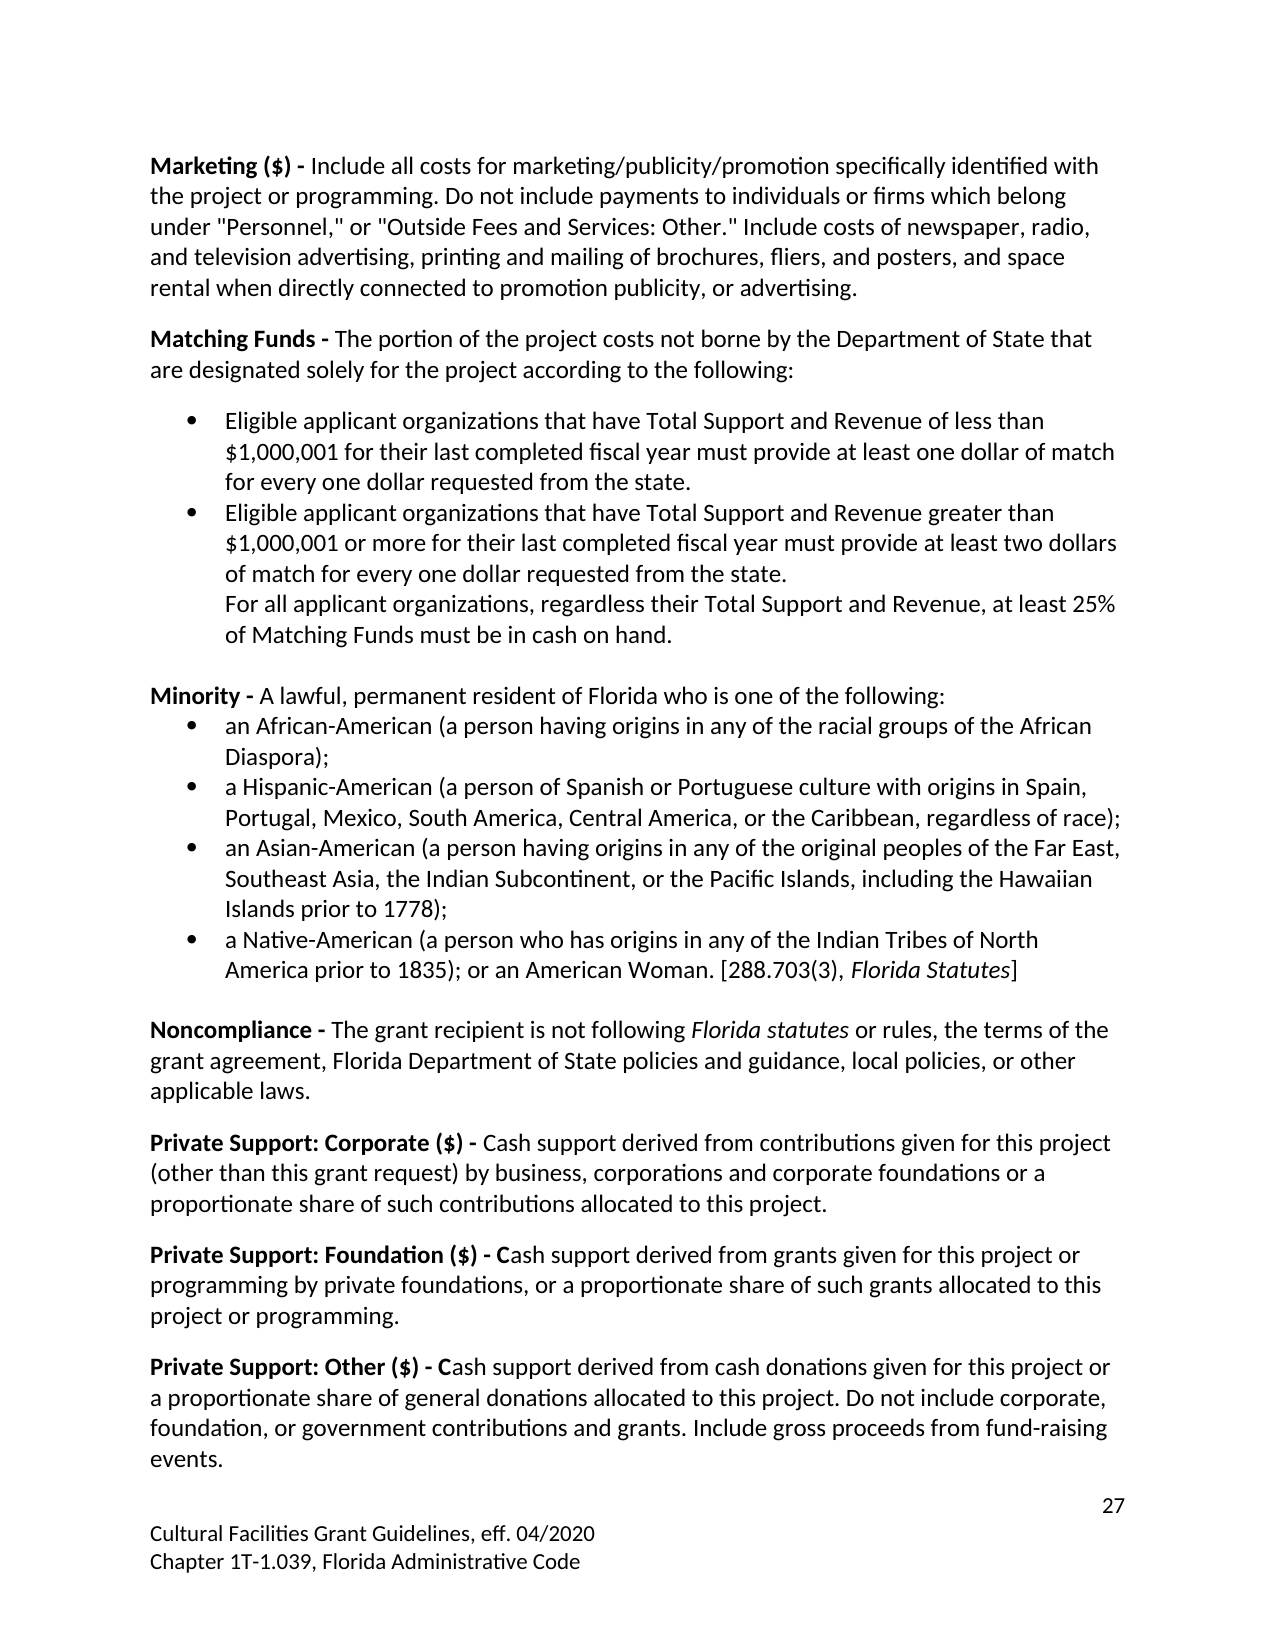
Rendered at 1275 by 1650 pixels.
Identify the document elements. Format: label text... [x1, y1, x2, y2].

text Private Support: Foundation ($) - Cash support derived from grants given for this project or programming by private foundations, or a proportionate share of such grants allocated to this project or programming. [150, 1239, 1125, 1331]
list a Hispanic-American (a person of Spanish or Portuguese culture with origins in Spain, Portugal, Mexico, South America, Central America, or the Caribbean, regardless of race); [187, 772, 1125, 833]
list Eligible applicant organizations that have Total Support and Revenue greater than $1,000,001 or more for their last completed fiscal year must provide at least two dollars of match for every one dollar requested from the state. [187, 497, 1125, 588]
text Private Support: Other ($) - Cash support derived from cash donations given for this project or a proportionate share of general donations allocated to this project. Do not include corporate, foundation, or government contributions and grants. Include gross proceeds from fund-raising events. [150, 1352, 1125, 1474]
list an Asian-American (a person having origins in any of the original peoples of the Far East, Southeast Asia, the Indian Subcontinent, or the Pacific Islands, including the Hawaiian Islands prior to 1778); [187, 833, 1125, 924]
text Noncompliance - The grant recipient is not following Florida statutes or rules, the terms of the grant agreement, Florida Department of State policies and guidance, local policies, or other applicable laws. [150, 1014, 1125, 1106]
text Private Support: Corporate ($) - Cash support derived from contributions given for this project (other than this grant request) by business, corporations and corporate foundations or a proportionate share of such contributions allocated to this project. [150, 1127, 1125, 1218]
list Eligible applicant organizations that have Total Support and Revenue of less than $1,000,001 for their last completed fiscal year must provide at least one dollar of match for every one dollar requested from the state. [187, 405, 1125, 497]
list a Native-American (a person who has origins in any of the Indian Tribes of North America prior to 1835); or an American Woman. [288.703(3), Florida Statutes] [187, 924, 1125, 985]
text Matching Funds - The portion of the project costs not borne by the Department of State that are designated solely for the project according to the following: [150, 323, 1125, 384]
list an African-American (a person having origins in any of the racial groups of the African Diaspora); [187, 711, 1125, 772]
text Minority - A lawful, permanent resident of Florida who is one of the following: [150, 680, 1125, 711]
text Marketing ($) - Include all costs for marketing/publicity/promotion specifically identified with the project or programming. Do not include payments to individuals or firms which belong under "Personnel," or "Outside Fees and Services: Other." Include costs of newspaper, radio, and television advertising, printing and mailing of brochures, fliers, and posters, and space rental when directly connected to promotion publicity, or advertising. [150, 150, 1125, 303]
list For all applicant organizations, regardless their Total Support and Revenue, at least 25% of Matching Funds must be in cash on hand. [225, 588, 1125, 649]
